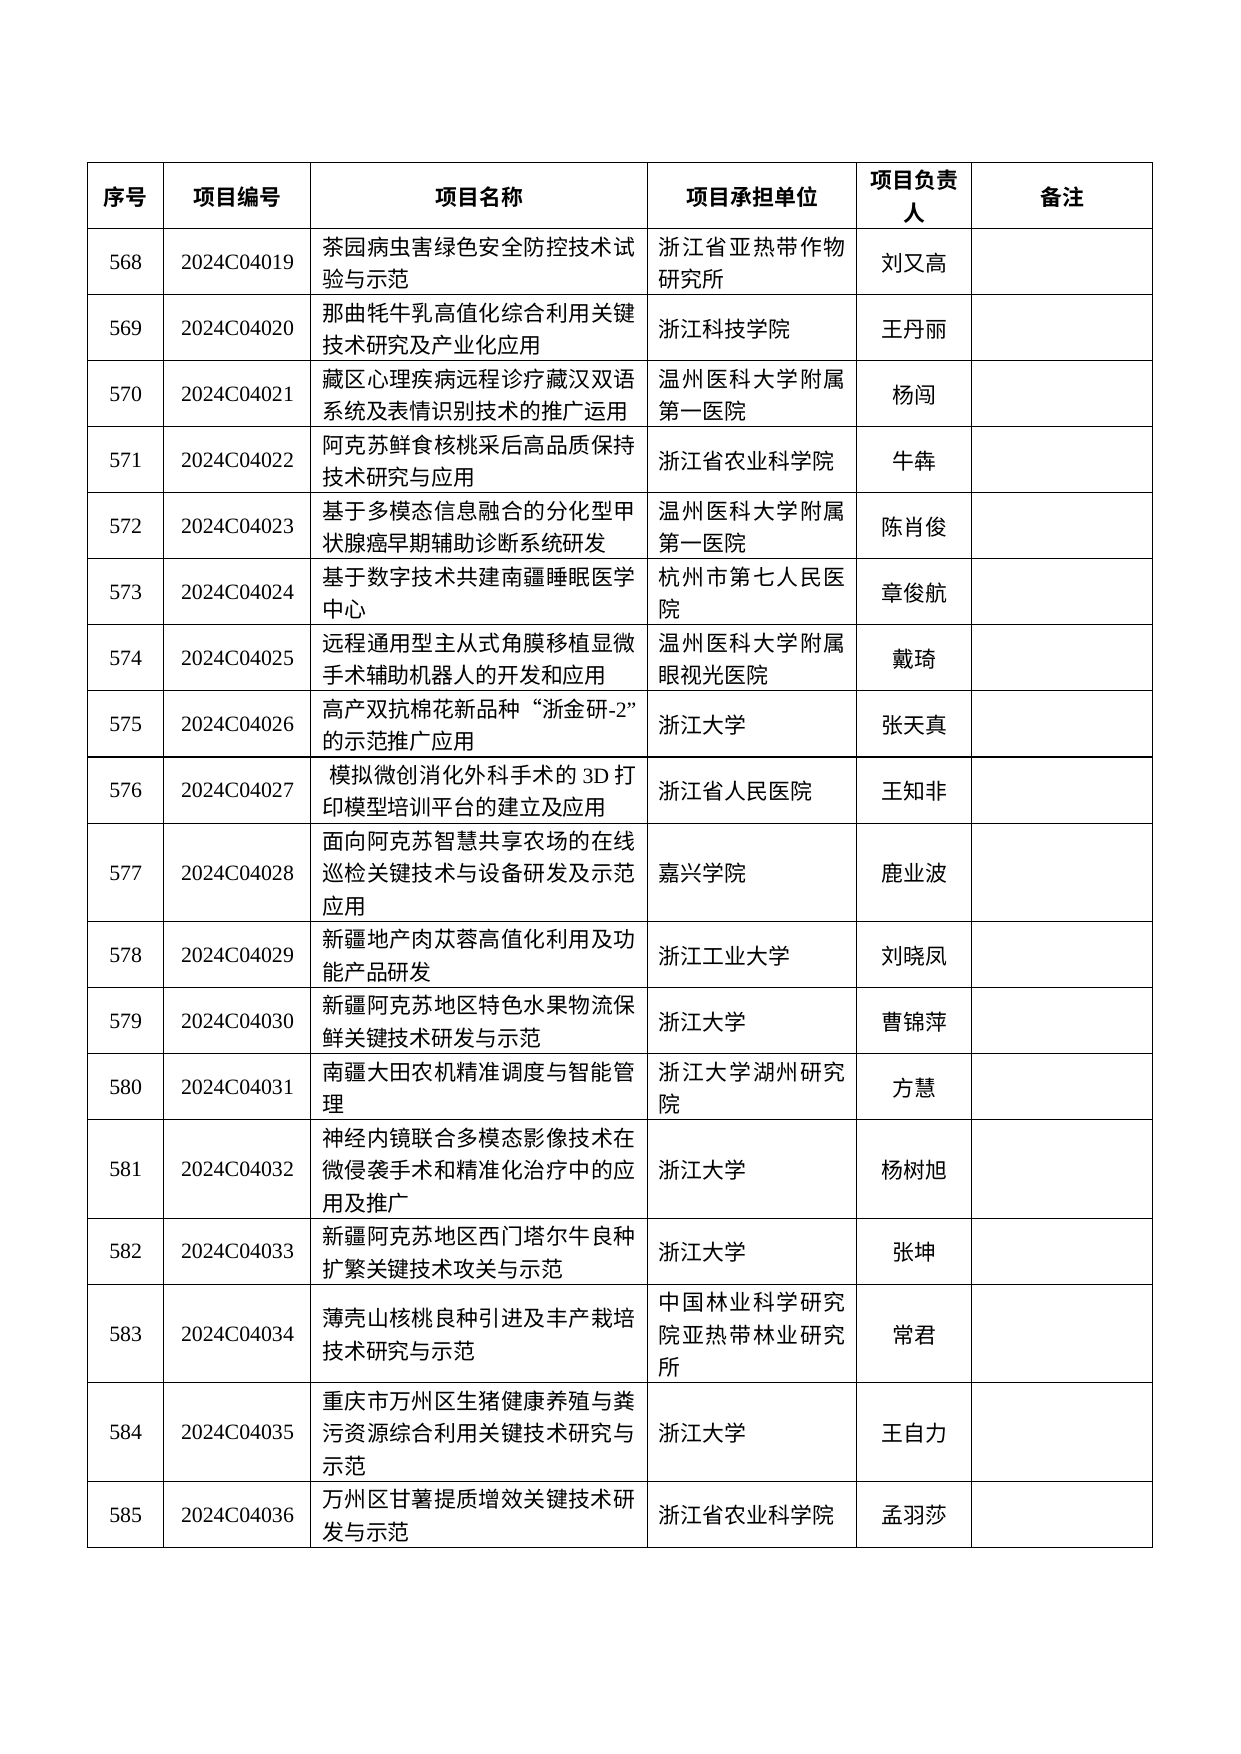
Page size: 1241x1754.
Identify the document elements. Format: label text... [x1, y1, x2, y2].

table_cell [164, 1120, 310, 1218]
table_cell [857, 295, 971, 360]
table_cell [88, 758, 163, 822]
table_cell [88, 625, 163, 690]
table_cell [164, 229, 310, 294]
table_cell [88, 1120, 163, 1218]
table_header 项目承担单位 [648, 163, 856, 228]
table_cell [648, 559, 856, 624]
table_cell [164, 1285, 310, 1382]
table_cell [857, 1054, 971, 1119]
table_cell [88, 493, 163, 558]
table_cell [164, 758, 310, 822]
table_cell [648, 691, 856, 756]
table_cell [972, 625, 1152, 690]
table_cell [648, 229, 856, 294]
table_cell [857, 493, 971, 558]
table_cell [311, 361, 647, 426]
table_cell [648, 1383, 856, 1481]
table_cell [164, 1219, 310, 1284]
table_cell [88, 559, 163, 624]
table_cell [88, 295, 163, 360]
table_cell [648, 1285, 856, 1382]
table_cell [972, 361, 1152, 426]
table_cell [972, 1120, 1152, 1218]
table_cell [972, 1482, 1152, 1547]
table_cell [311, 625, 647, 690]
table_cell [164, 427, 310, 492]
table_header 项目编号 [164, 163, 310, 228]
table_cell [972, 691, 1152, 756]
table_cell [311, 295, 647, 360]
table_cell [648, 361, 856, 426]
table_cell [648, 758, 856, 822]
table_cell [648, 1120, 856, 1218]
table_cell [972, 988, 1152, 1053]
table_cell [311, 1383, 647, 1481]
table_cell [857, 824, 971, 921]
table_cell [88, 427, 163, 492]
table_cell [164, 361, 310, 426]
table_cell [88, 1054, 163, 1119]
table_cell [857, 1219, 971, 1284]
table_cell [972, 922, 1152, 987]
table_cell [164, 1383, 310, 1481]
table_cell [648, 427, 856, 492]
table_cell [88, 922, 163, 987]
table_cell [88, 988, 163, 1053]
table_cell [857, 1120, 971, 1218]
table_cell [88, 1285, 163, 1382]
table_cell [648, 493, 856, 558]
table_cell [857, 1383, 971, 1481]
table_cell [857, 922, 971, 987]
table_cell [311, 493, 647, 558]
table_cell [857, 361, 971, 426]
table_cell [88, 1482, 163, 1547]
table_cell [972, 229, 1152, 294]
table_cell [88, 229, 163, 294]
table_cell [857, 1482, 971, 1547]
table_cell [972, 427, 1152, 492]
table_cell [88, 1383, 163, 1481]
table_header 项目负责人 [857, 163, 971, 228]
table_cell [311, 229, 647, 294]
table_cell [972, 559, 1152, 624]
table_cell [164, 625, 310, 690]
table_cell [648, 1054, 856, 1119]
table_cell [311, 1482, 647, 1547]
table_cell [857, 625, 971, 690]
table_header 序号 [88, 163, 163, 228]
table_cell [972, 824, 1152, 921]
table_header 备注 [972, 163, 1152, 228]
table_header 项目名称 [311, 163, 647, 228]
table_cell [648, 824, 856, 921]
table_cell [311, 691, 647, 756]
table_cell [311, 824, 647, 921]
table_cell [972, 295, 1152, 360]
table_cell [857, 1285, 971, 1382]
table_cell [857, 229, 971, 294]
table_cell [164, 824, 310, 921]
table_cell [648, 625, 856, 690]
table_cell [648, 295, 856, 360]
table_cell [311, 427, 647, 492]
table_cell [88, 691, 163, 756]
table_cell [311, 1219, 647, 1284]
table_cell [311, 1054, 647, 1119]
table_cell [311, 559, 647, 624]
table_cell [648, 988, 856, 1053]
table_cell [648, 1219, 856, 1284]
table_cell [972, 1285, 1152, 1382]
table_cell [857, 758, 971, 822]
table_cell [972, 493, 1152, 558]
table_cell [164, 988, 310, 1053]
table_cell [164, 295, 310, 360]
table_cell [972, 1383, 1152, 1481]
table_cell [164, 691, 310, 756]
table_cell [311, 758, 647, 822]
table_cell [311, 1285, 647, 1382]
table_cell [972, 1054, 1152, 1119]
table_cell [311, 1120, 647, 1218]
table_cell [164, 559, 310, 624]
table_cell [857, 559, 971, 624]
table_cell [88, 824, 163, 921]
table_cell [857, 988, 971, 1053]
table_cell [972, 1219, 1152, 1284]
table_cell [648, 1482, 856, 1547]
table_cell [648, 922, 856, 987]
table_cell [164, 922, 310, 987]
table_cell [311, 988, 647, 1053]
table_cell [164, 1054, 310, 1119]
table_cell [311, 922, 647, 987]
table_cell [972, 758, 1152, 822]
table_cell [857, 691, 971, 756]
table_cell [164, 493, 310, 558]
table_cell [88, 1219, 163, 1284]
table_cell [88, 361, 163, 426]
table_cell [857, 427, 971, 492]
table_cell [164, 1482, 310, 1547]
